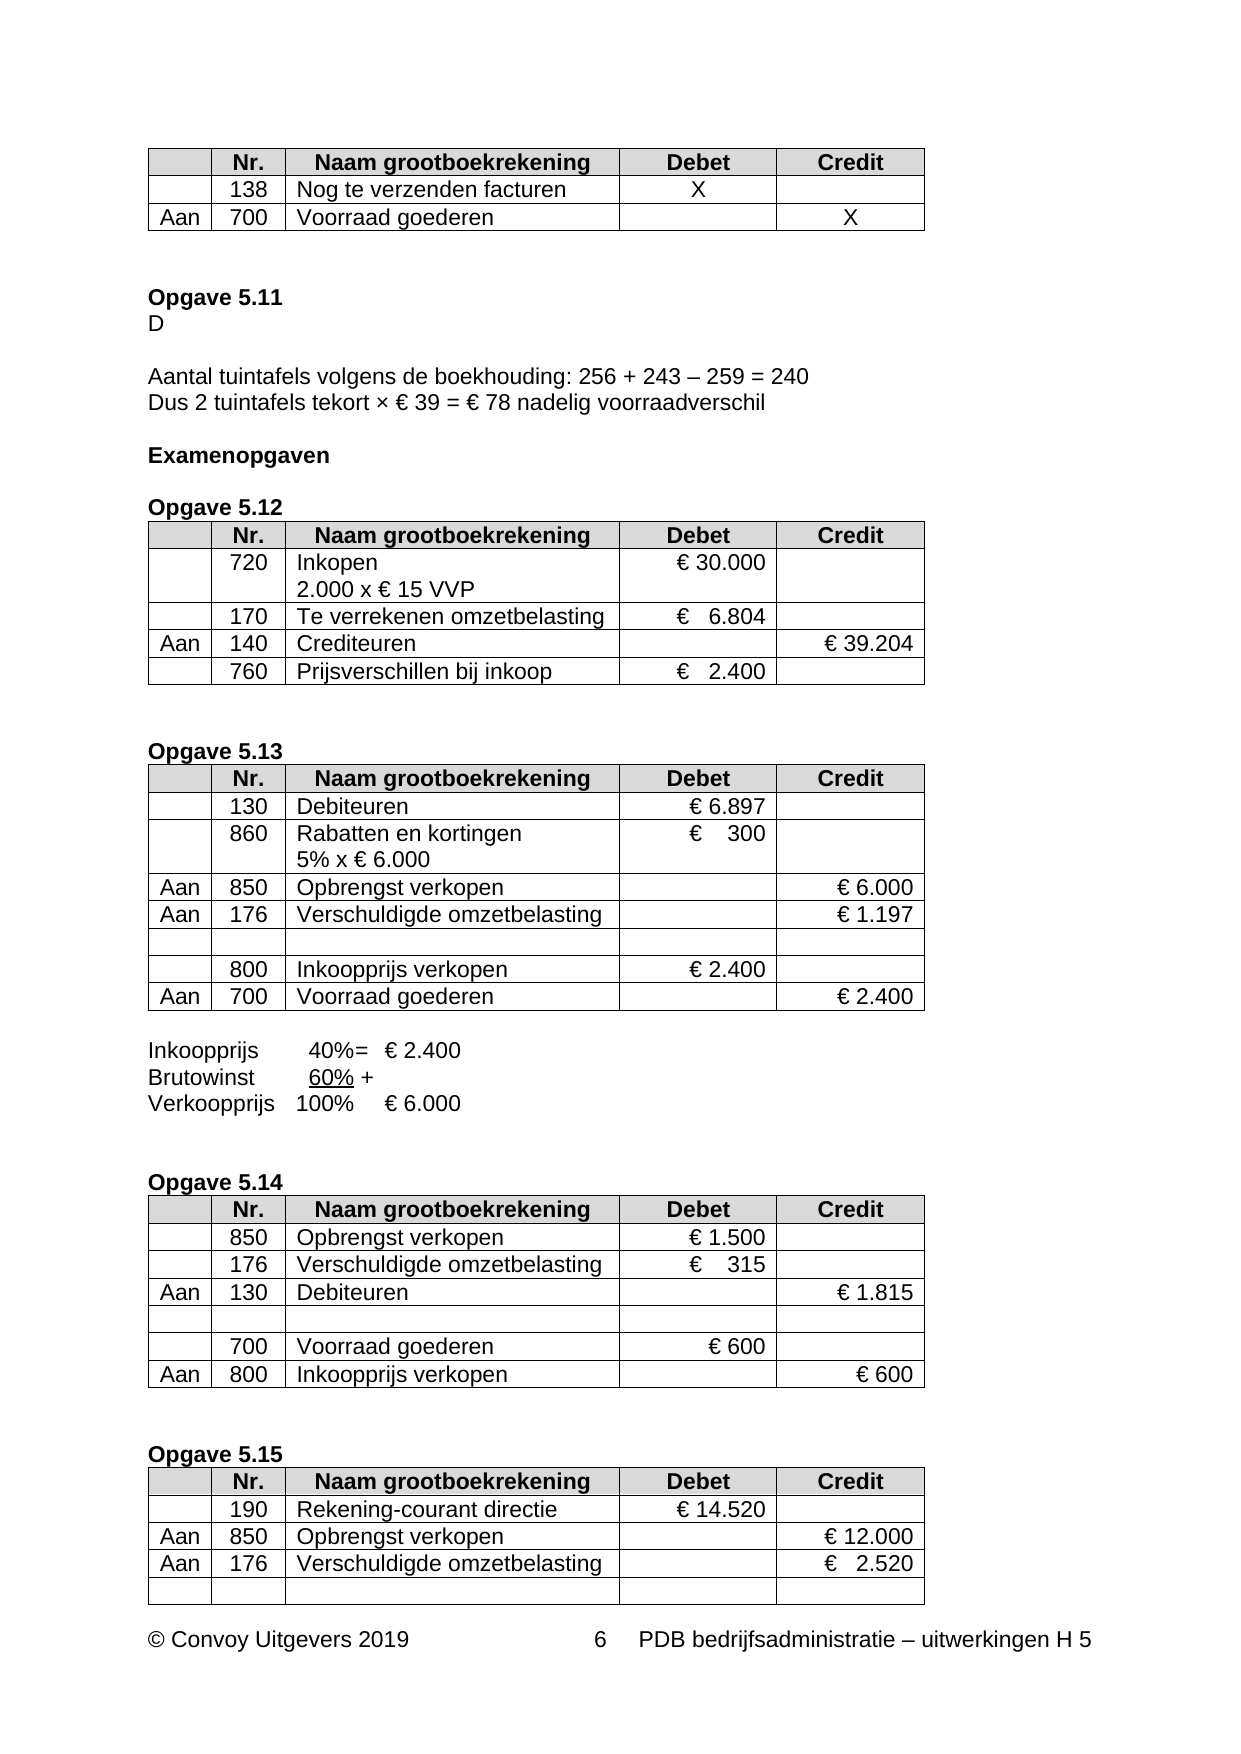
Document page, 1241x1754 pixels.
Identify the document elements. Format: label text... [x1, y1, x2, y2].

table_header Debet [620, 1196, 776, 1223]
table_cell Nog te verzenden facturen [286, 176, 619, 202]
table_cell Inkopen 2.000 x € 15 VVP [286, 549, 619, 602]
table_header [149, 522, 211, 548]
table_cell [620, 204, 776, 230]
table_header Nr. [212, 1196, 285, 1223]
table_cell [777, 549, 924, 602]
table_cell € 600 [620, 1333, 776, 1359]
text Aantal tuintafels volgens de boekhouding: 256 + 243 – 259 = 240 [148, 363, 1093, 389]
table_cell [212, 1306, 285, 1332]
text Examenopgaven [148, 442, 1093, 468]
table_cell 850 [212, 1523, 285, 1549]
table_cell € 2.400 [620, 956, 776, 982]
table_cell [620, 874, 776, 900]
table_cell € 6.804 [620, 603, 776, 629]
table_cell 800 [212, 956, 285, 982]
table_header Debet [620, 765, 776, 792]
table_cell [620, 901, 776, 927]
table_header Naam grootboekrekening [286, 149, 619, 175]
table_cell Aan [149, 1523, 211, 1549]
table_header Debet [620, 149, 776, 175]
table_header [149, 149, 211, 175]
table_cell [212, 929, 285, 955]
table_cell [777, 929, 924, 955]
table_cell 176 [212, 901, 285, 927]
table_cell [620, 1279, 776, 1305]
table_cell [777, 793, 924, 819]
table_cell [149, 1251, 211, 1277]
table_header Nr. [212, 522, 285, 548]
table_cell [777, 1306, 924, 1332]
table_cell Voorraad goederen [286, 1333, 619, 1359]
table_cell X [777, 204, 924, 230]
table_cell Rabatten en kortingen 5% x € 6.000 [286, 820, 619, 873]
table_cell Aan [149, 901, 211, 927]
table_cell 800 [212, 1361, 285, 1387]
text Opgave 5.14 [148, 1169, 1093, 1195]
table_cell € 6.897 [620, 793, 776, 819]
table_cell Opbrengst verkopen [286, 1224, 619, 1250]
table_cell Te verrekenen omzetbelasting [286, 603, 619, 629]
table_cell € 2.400 [777, 983, 924, 1010]
table_cell [212, 1578, 285, 1604]
table_cell [777, 658, 924, 684]
text Dus 2 tuintafels tekort × € 39 = € 78 nadelig voorraadverschil [148, 389, 1093, 415]
table_cell Verschuldigde omzetbelasting [286, 901, 619, 927]
table_cell [149, 1306, 211, 1332]
table_header Credit [777, 522, 924, 548]
table_cell € 2.400 [620, 658, 776, 684]
table_cell Aan [149, 1361, 211, 1387]
table_cell [620, 1578, 776, 1604]
table_cell [777, 956, 924, 982]
table_cell [620, 1550, 776, 1577]
table_header Debet [620, 1468, 776, 1494]
text Opgave 5.15 [148, 1441, 1093, 1467]
table_cell [777, 1333, 924, 1359]
table_cell [777, 820, 924, 873]
table_header Nr. [212, 1468, 285, 1494]
table_cell 138 [212, 176, 285, 202]
table_header Debet [620, 522, 776, 548]
text Inkoopprijs 40% = € 2.400 [148, 1037, 1093, 1063]
table_cell Rekening-courant directie [286, 1496, 619, 1522]
table_cell 190 [212, 1496, 285, 1522]
table_cell [777, 176, 924, 202]
table_cell Voorraad goederen [286, 983, 619, 1010]
table_cell 130 [212, 1279, 285, 1305]
table_cell Voorraad goederen [286, 204, 619, 230]
table_header [149, 1196, 211, 1223]
table_cell 860 [212, 820, 285, 873]
table_header Naam grootboekrekening [286, 765, 619, 792]
table_cell € 1.500 [620, 1224, 776, 1250]
table_header Credit [777, 765, 924, 792]
table_cell [286, 929, 619, 955]
text Opgave 5.11 [148, 283, 1093, 310]
table_cell € 30.000 [620, 549, 776, 602]
table_cell Inkoopprijs verkopen [286, 1361, 619, 1387]
table_cell € 600 [777, 1361, 924, 1387]
table_cell € 1.197 [777, 901, 924, 927]
table_cell Aan [149, 983, 211, 1010]
text Opgave 5.12 [148, 494, 1093, 521]
table_cell Crediteuren [286, 630, 619, 657]
text Opgave 5.13 [148, 738, 1093, 764]
table_header Credit [777, 149, 924, 175]
table_cell 170 [212, 603, 285, 629]
table_header Nr. [212, 765, 285, 792]
table_cell [149, 1224, 211, 1250]
table_cell 176 [212, 1251, 285, 1277]
table_cell 140 [212, 630, 285, 657]
table_cell € 14.520 [620, 1496, 776, 1522]
table_header Naam grootboekrekening [286, 1196, 619, 1223]
table_cell € 300 [620, 820, 776, 873]
table_header Naam grootboekrekening [286, 1468, 619, 1494]
table_cell [620, 1306, 776, 1332]
table_cell € 39.204 [777, 630, 924, 657]
table_cell [286, 1578, 619, 1604]
table_cell € 2.520 [777, 1550, 924, 1577]
table_cell [620, 929, 776, 955]
table_cell Aan [149, 1550, 211, 1577]
table_cell 700 [212, 1333, 285, 1359]
table_cell [149, 820, 211, 873]
table_cell [620, 1523, 776, 1549]
table_cell Aan [149, 630, 211, 657]
table_cell [620, 983, 776, 1010]
table_cell 130 [212, 793, 285, 819]
table_cell 700 [212, 204, 285, 230]
text Verkoopprijs 100% € 6.000 [148, 1090, 1093, 1116]
table_cell [149, 176, 211, 202]
table_cell € 6.000 [777, 874, 924, 900]
table_cell Opbrengst verkopen [286, 874, 619, 900]
table_cell € 315 [620, 1251, 776, 1277]
table_cell € 12.000 [777, 1523, 924, 1549]
table_cell [149, 929, 211, 955]
table_cell Verschuldigde omzetbelasting [286, 1550, 619, 1577]
table_cell Prijsverschillen bij inkoop [286, 658, 619, 684]
table_cell [149, 603, 211, 629]
table_cell [620, 1361, 776, 1387]
table_cell Verschuldigde omzetbelasting [286, 1251, 619, 1277]
table_header [149, 1468, 211, 1494]
table_cell Aan [149, 1279, 211, 1305]
table_cell [777, 1578, 924, 1604]
table_cell [777, 1224, 924, 1250]
text Brutowinst 60% + [148, 1063, 1093, 1090]
table_cell [149, 549, 211, 602]
table_cell 850 [212, 1224, 285, 1250]
table_cell [286, 1306, 619, 1332]
table_cell [149, 1333, 211, 1359]
table_cell X [620, 176, 776, 202]
table_cell [149, 793, 211, 819]
text D [148, 310, 1093, 336]
table_cell Aan [149, 204, 211, 230]
table_header Credit [777, 1468, 924, 1494]
table_cell [777, 603, 924, 629]
table_cell Inkoopprijs verkopen [286, 956, 619, 982]
table_cell 720 [212, 549, 285, 602]
table_header [149, 765, 211, 792]
table_cell [149, 658, 211, 684]
table_cell Aan [149, 874, 211, 900]
table_cell [777, 1496, 924, 1522]
table_cell [149, 956, 211, 982]
table_cell € 1.815 [777, 1279, 924, 1305]
table_cell Debiteuren [286, 1279, 619, 1305]
table_cell 850 [212, 874, 285, 900]
table_cell [620, 630, 776, 657]
table_cell 700 [212, 983, 285, 1010]
table_header Naam grootboekrekening [286, 522, 619, 548]
table_cell [777, 1251, 924, 1277]
table_cell 176 [212, 1550, 285, 1577]
table_cell Debiteuren [286, 793, 619, 819]
table_cell [149, 1496, 211, 1522]
table_cell 760 [212, 658, 285, 684]
table_header Credit [777, 1196, 924, 1223]
table_cell [149, 1578, 211, 1604]
table_header Nr. [212, 149, 285, 175]
table_cell Opbrengst verkopen [286, 1523, 619, 1549]
